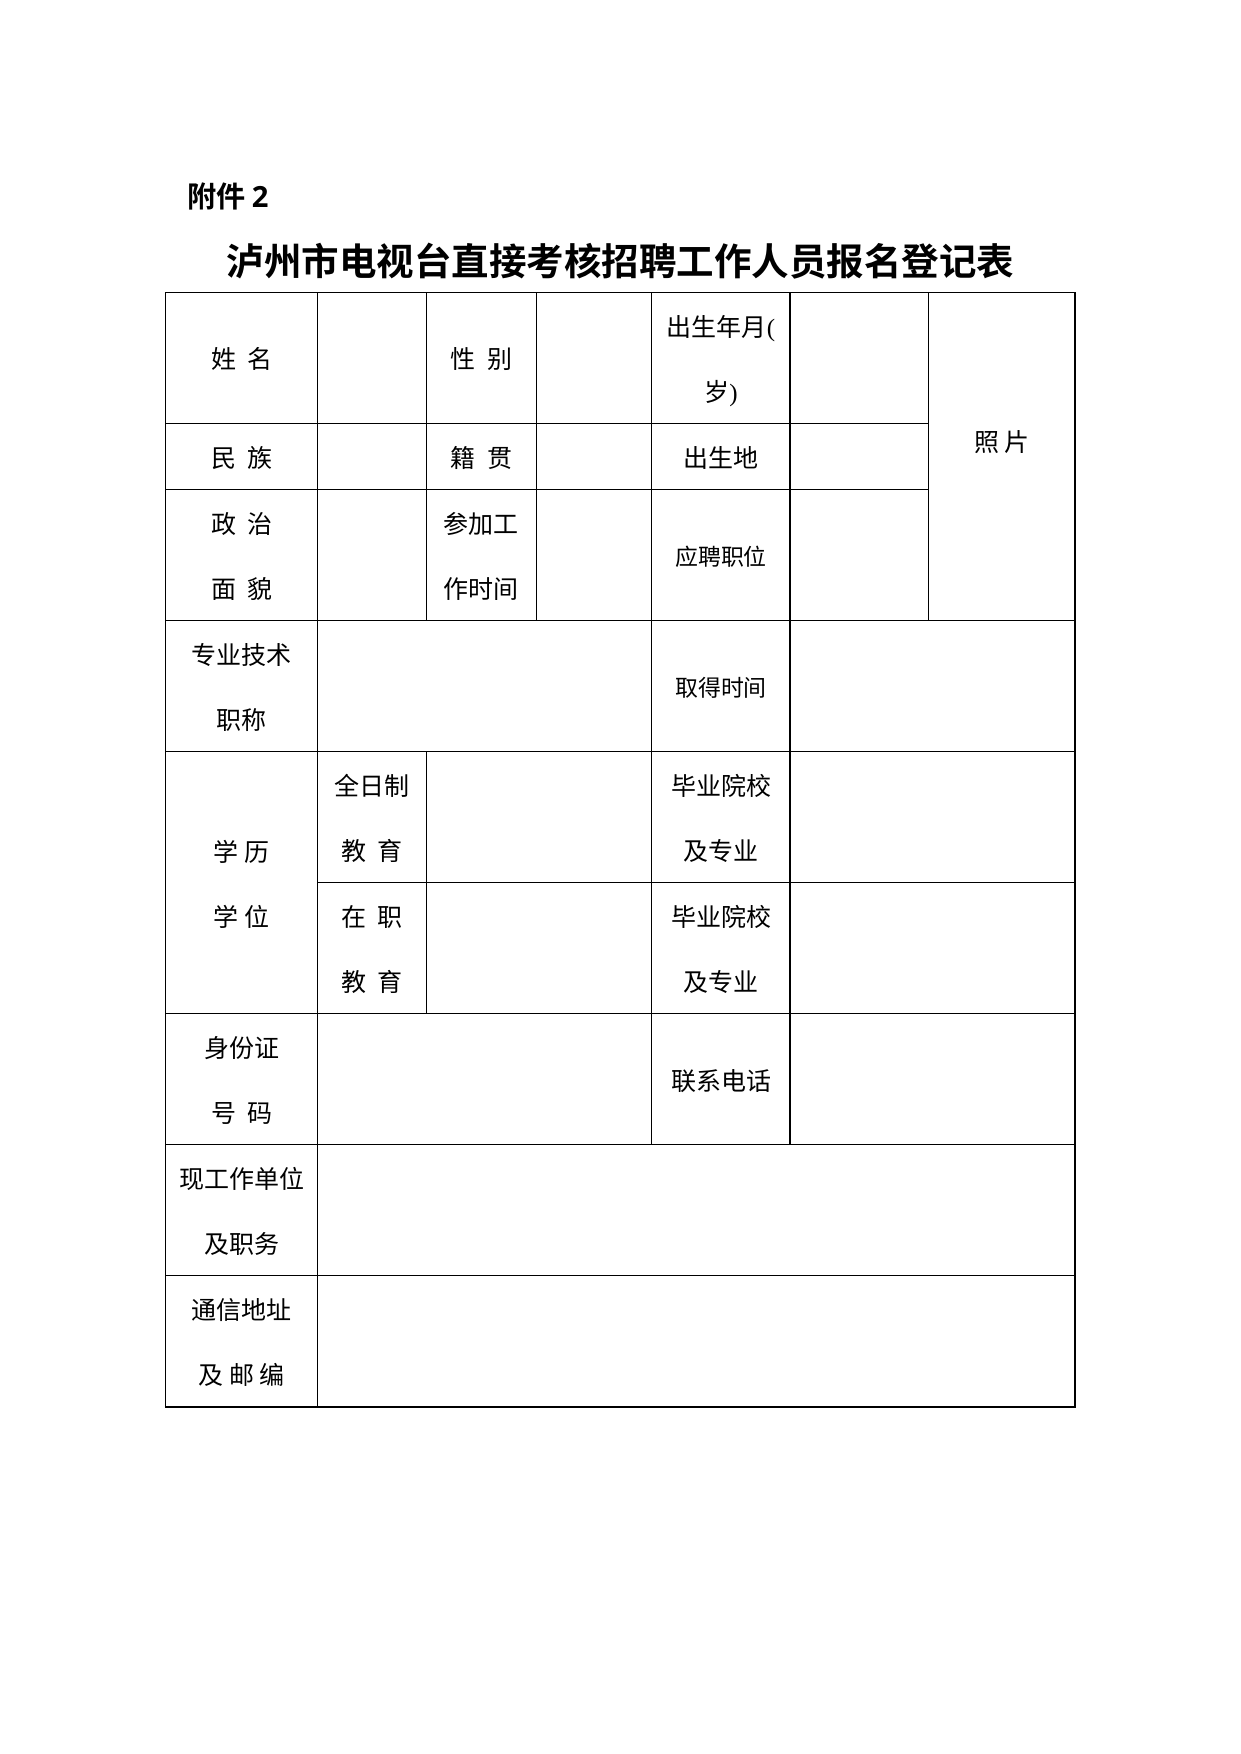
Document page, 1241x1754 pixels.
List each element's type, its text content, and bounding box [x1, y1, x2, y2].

table_header [318, 293, 426, 423]
table_cell 联系电话 [652, 1014, 789, 1144]
table_cell 现工作单位及职务 [166, 1145, 317, 1275]
table_cell 学 历 学 位 [166, 752, 317, 1013]
table_cell 通信地址 及 邮 编 [166, 1276, 317, 1406]
table_cell [318, 1276, 1074, 1406]
table_header 照 片 [929, 293, 1074, 620]
table_cell 在 职 教 育 [318, 883, 426, 1013]
table_cell [537, 424, 651, 489]
table_cell 身份证 号 码 [166, 1014, 317, 1144]
table_header 姓 名 [166, 293, 317, 423]
table_header 出生年月( 岁) [652, 293, 789, 423]
table_cell [318, 1145, 1074, 1275]
table_header [791, 293, 928, 423]
table_header [537, 293, 651, 423]
table_cell [791, 424, 928, 489]
text 泸州市电视台直接考核招聘工作人员报名登记表 [187, 227, 1053, 292]
table_cell 全日制 教 育 [318, 752, 426, 882]
table_cell 毕业院校及专业 [652, 883, 789, 1013]
table_cell [791, 752, 1074, 882]
table_cell [537, 490, 651, 620]
table_cell [791, 621, 1074, 751]
table_cell [318, 424, 426, 489]
table_cell [318, 1014, 651, 1144]
table_cell [791, 883, 1074, 1013]
table_cell 毕业院校及专业 [652, 752, 789, 882]
table_cell [427, 883, 651, 1013]
table_cell [318, 490, 426, 620]
table_cell 民 族 [166, 424, 317, 489]
table_cell [791, 490, 928, 620]
table_cell 出生地 [652, 424, 789, 489]
table_header 性 别 [427, 293, 536, 423]
table_cell [791, 1014, 1074, 1144]
table_cell 籍 贯 [427, 424, 536, 489]
table_cell 政 治 面 貌 [166, 490, 317, 620]
table_cell 应聘职位 [652, 490, 789, 620]
table_cell [318, 621, 651, 751]
table_cell [427, 752, 651, 882]
table_cell 参加工 作时间 [427, 490, 536, 620]
text 附件2 [187, 162, 1053, 227]
table_cell 专业技术 职称 [166, 621, 317, 751]
table_cell 取得时间 [652, 621, 789, 751]
